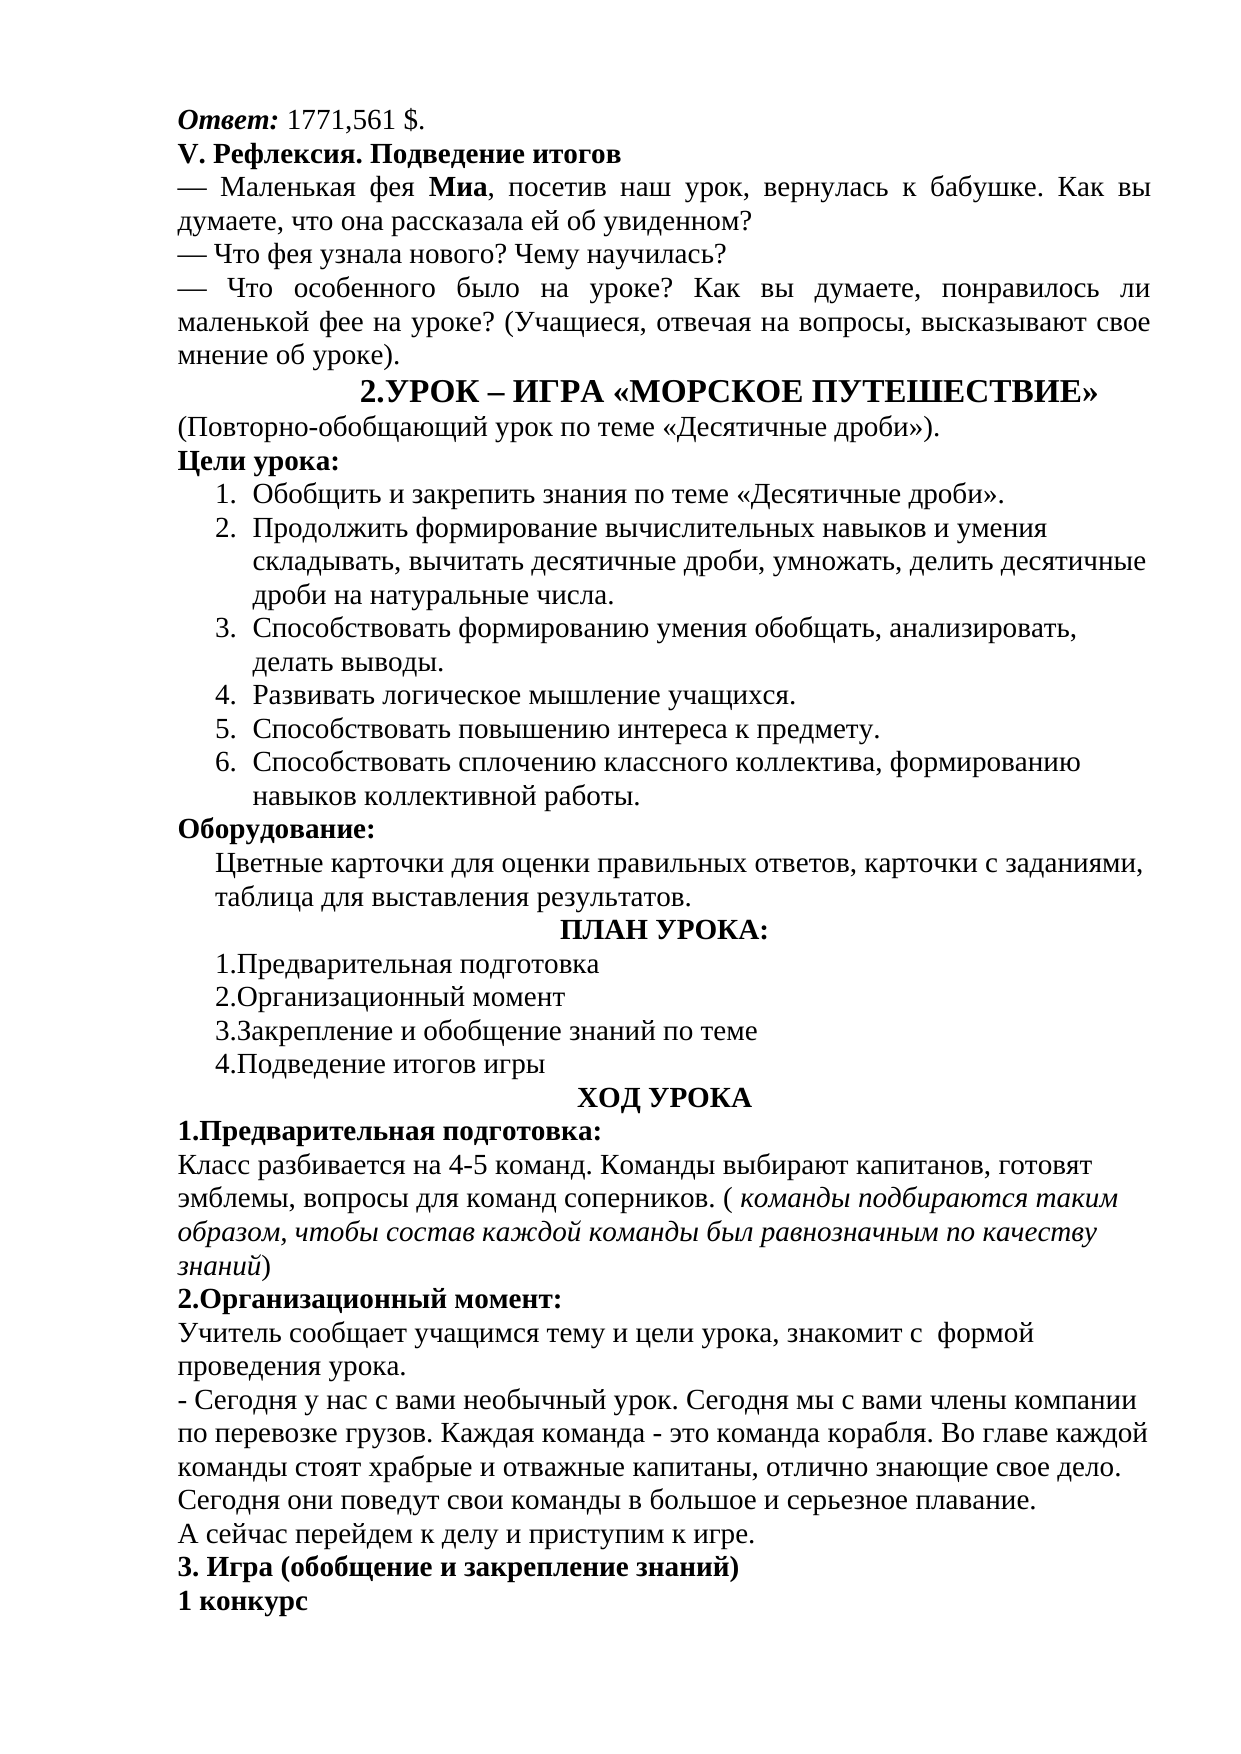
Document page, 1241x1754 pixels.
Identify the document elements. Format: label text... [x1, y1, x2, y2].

text — Что особенного было на уроке? Как вы думаете, понравилось ли маленькой фее на уроке? (Учащиеся, отвечая на вопросы, высказывают свое мнение об уроке). [177, 270, 1152, 371]
text - Сегодня у нас с вами необычный урок. Сегодня мы с вами члены компании по перевозке грузов. Каждая команда - это команда корабля. Во главе каждой команды стоят храбрые и отважные капитаны, отлично знающие свое дело. Сегодня они поведут свои команды в большое и серьезное плавание. [177, 1382, 1152, 1516]
text — Маленькая фея Миа, посетив наш урок, вернулась к бабушке. Как вы думаете, что она рассказала ей об увиденном? [177, 169, 1152, 237]
text Класс разбивается на 4-5 команд. Команды выбирают капитанов, готовят эмблемы, вопросы для команд соперников. ( команды подбираются таким образом, чтобы состав каждой команды был равнозначным по качеству знаний) [177, 1147, 1152, 1281]
text А сейчас перейдем к делу и приступим к игре. [177, 1516, 1152, 1549]
list Продолжить формирование вычислительных навыков и умения складывать, вычитать десятичные дроби, умножать, делить десятичные дроби на натуральные числа. [215, 510, 1152, 610]
text 3. Игра (обобщение и закрепление знаний) [177, 1549, 1152, 1583]
text 1.Предварительная подготовка: [177, 1113, 1152, 1147]
text V. Рефлексия. Подведение итогов [177, 136, 1152, 169]
list Обобщить и закрепить знания по теме «Десятичные дроби». [215, 476, 1152, 510]
text ПЛАН УРОКА: [177, 912, 1152, 946]
text 2.Организационный момент [215, 979, 1152, 1013]
list Способствовать повышению интереса к предмету. [215, 711, 1152, 744]
text Ответ: 1771,561 $. [177, 102, 1152, 136]
text 1 конкурс [177, 1583, 1152, 1617]
list Способствовать сплочению классного коллектива, формированию навыков коллективной работы. [215, 744, 1152, 812]
text — Что фея узнала нового? Чему научилась? [177, 237, 1152, 270]
text Учитель сообщает учащимся тему и цели урока, знакомит с формой проведения урока. [177, 1315, 1152, 1382]
text 3.Закрепление и обобщение знаний по теме [215, 1013, 1152, 1046]
text 2.Организационный момент: [177, 1281, 1152, 1315]
list Способствовать формированию умения обобщать, анализировать, делать выводы. [215, 610, 1152, 677]
text Цветные карточки для оценки правильных ответов, карточки с заданиями, таблица для выставления результатов. [215, 845, 1152, 912]
list Развивать логическое мышление учащихся. [215, 677, 1152, 711]
text (Повторно-обобщающий урок по теме «Десятичные дроби»). [177, 409, 1152, 443]
text Оборудование: [177, 812, 1152, 845]
text 4.Подведение итогов игры [215, 1046, 1152, 1080]
text Цели урока: [177, 443, 1152, 476]
text 1.Предварительная подготовка [215, 946, 1152, 979]
text ХОД УРОКА [177, 1080, 1152, 1113]
text 2.УРОК – ИГРА «МОРСКОЕ ПУТЕШЕСТВИЕ» [177, 371, 1152, 409]
